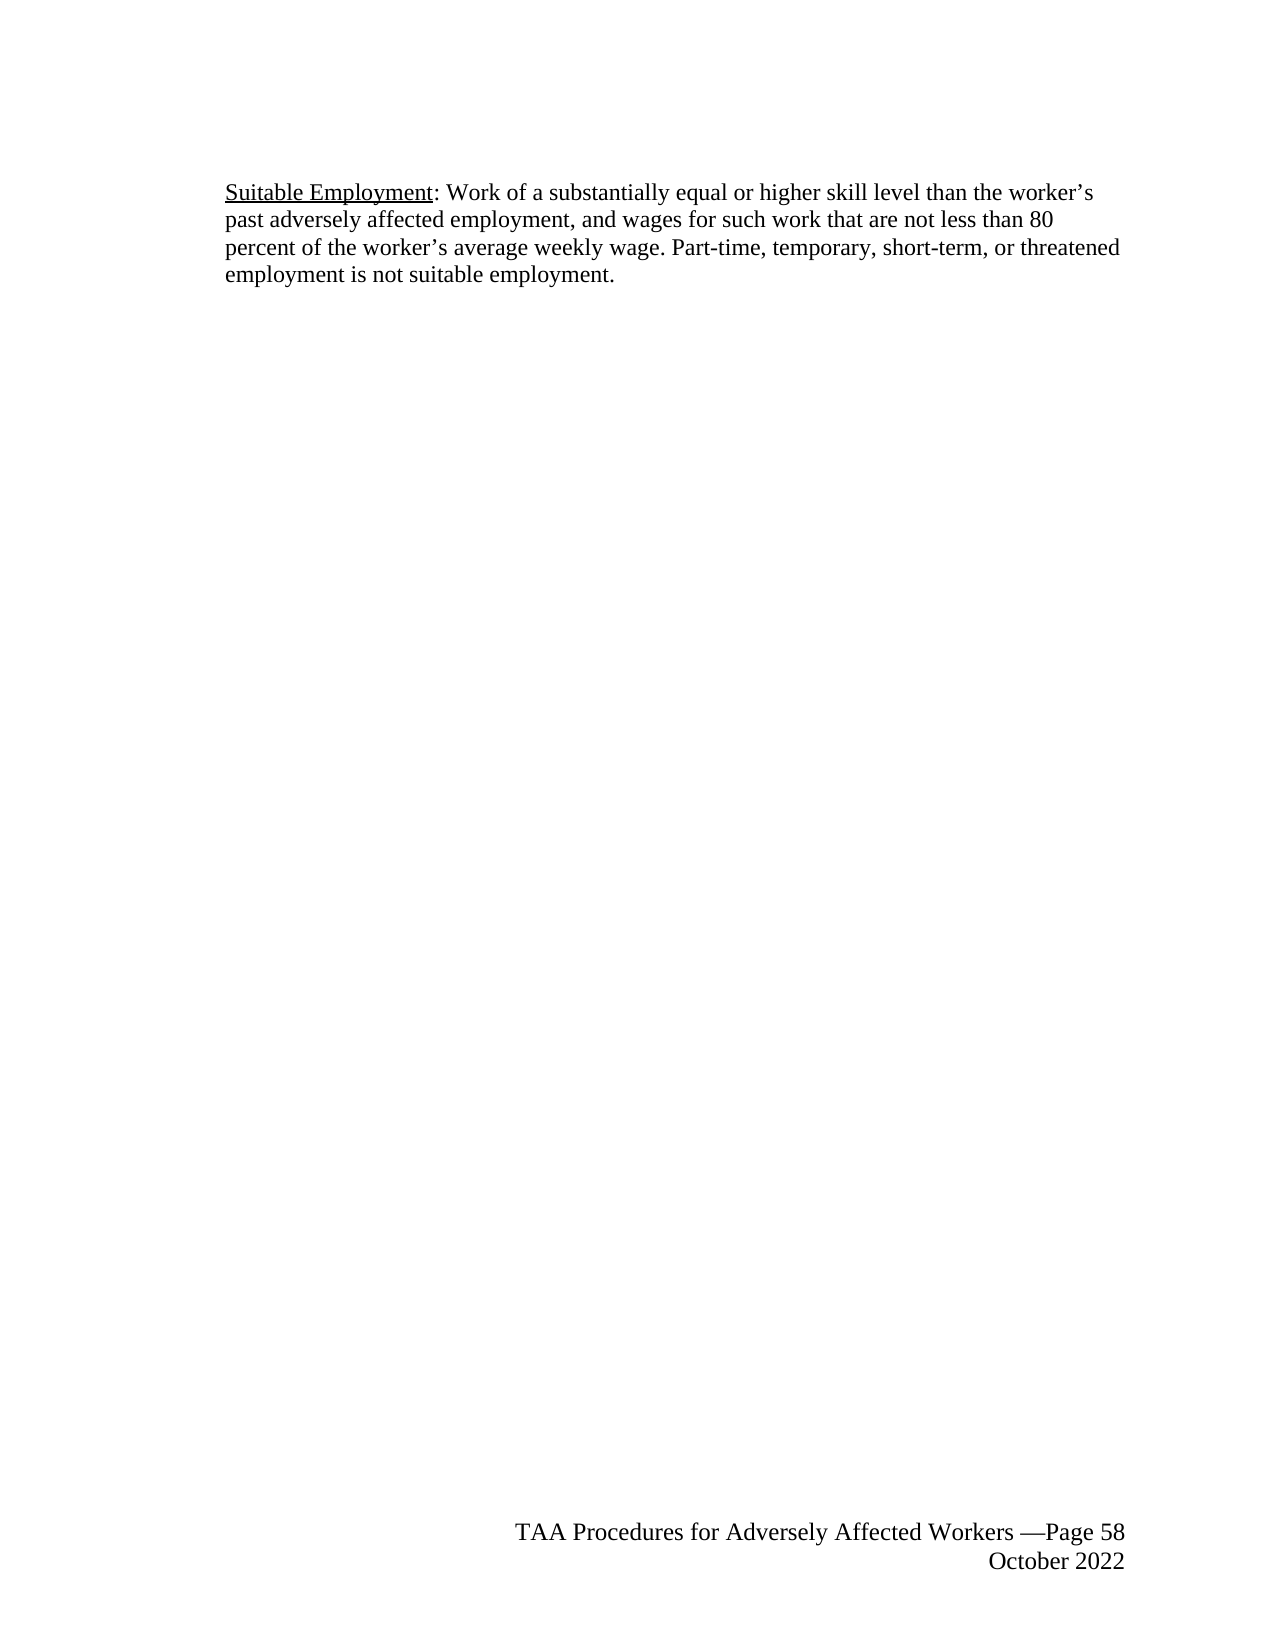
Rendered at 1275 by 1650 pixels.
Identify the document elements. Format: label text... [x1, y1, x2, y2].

text Suitable Employment: Work of a substantially equal or higher skill level than the worker’s past adversely affected employment, and wages for such work that are not less than 80 percent of the worker’s average weekly wage. Part-time, temporary, short-term, or threatened employment is not suitable employment. [225, 178, 1125, 288]
